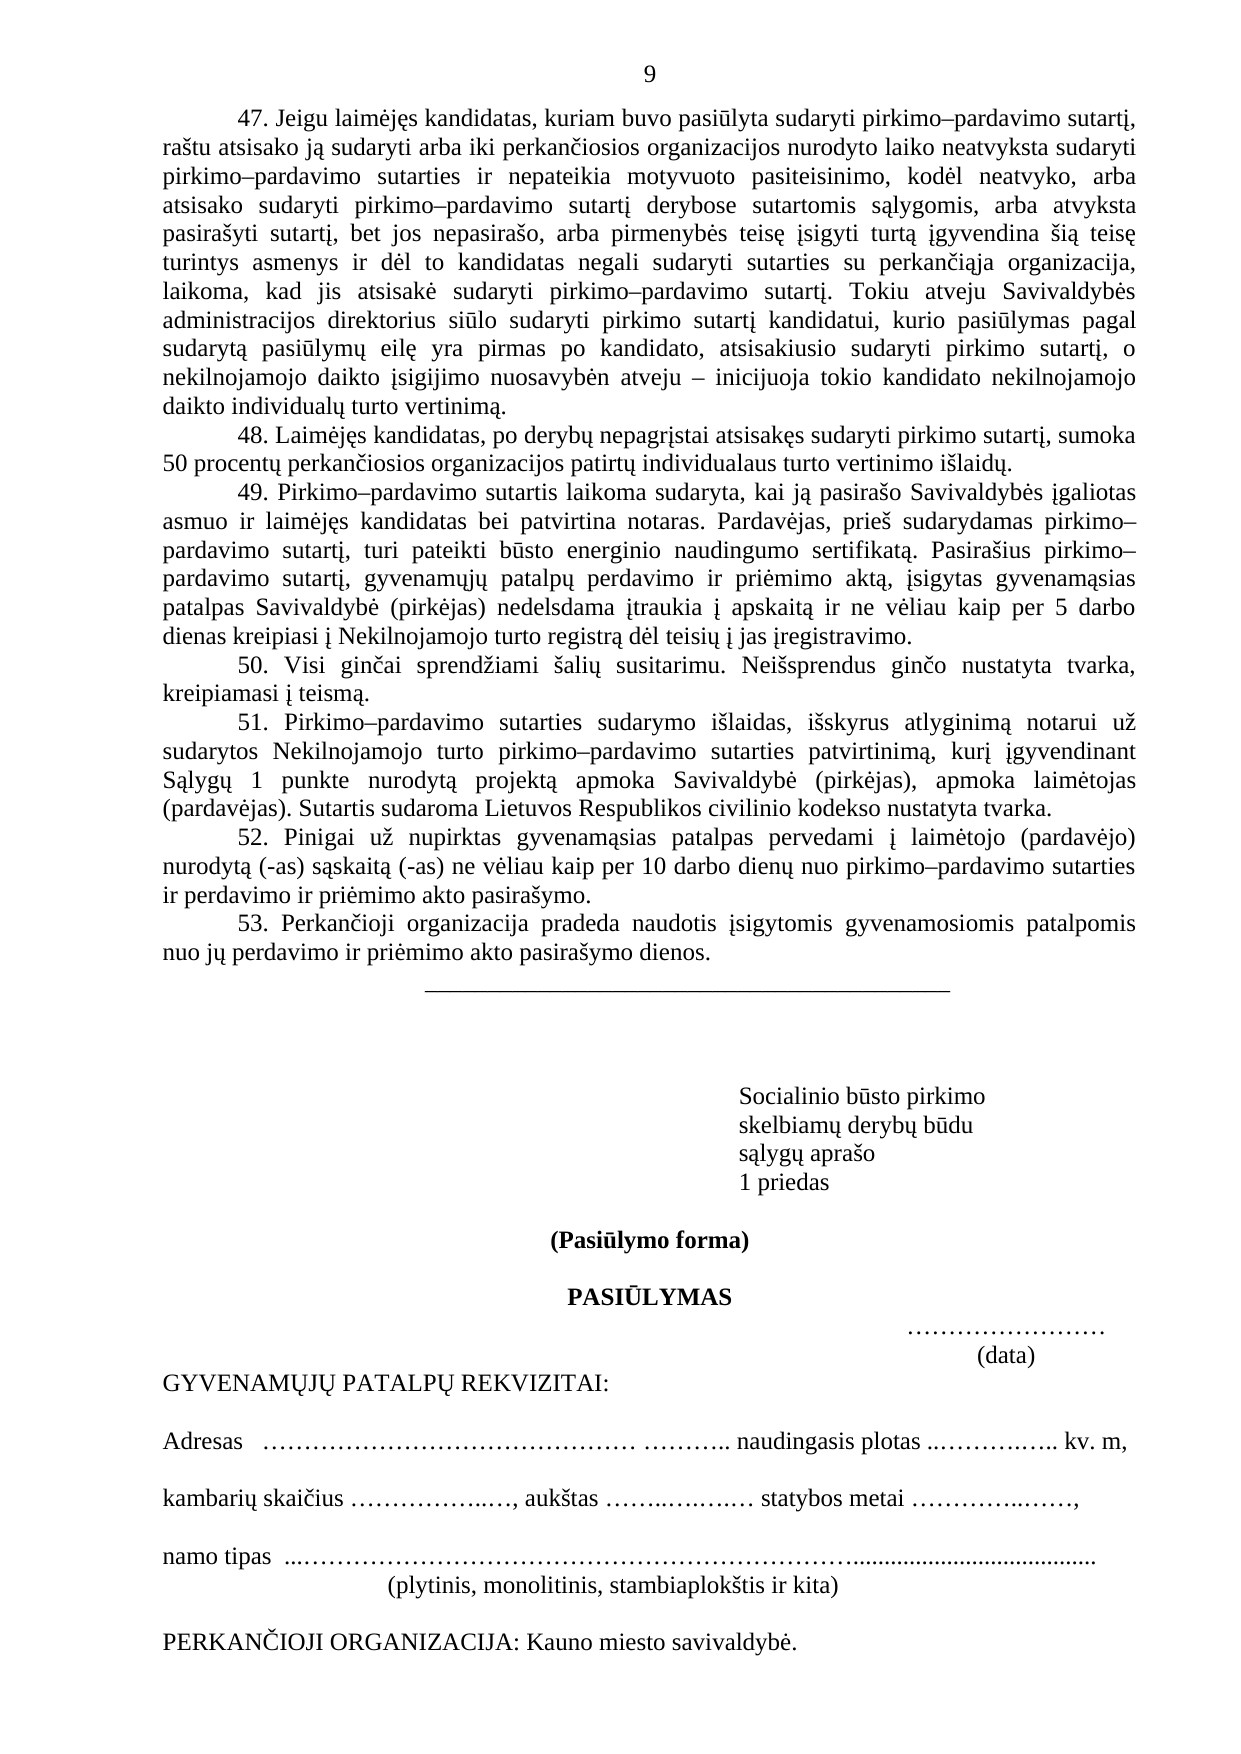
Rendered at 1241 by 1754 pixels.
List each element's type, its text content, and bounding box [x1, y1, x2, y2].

title 1 priedas [738, 1167, 1137, 1196]
title PASIŪLYMAS [162, 1282, 1137, 1311]
text (data) [162, 1340, 1137, 1368]
text (plytinis, monolitinis, stambiaplokštis ir kita) [312, 1570, 1137, 1598]
title skelbiamų derybų būdu [738, 1110, 1137, 1138]
text GYVENAMŲJŲ PATALPŲ REKVIZITAI: [162, 1368, 1137, 1397]
title Socialinio būsto pirkimo [663, 1081, 1137, 1110]
text PERKANČIOJI ORGANIZACIJA: Kauno miesto savivaldybė. [162, 1627, 1137, 1656]
text 52. Pinigai už nupirktas gyvenamąsias patalpas pervedami į laimėtojo (pardavėjo) nurodytą (-as) sąskaitą (-as) ne vėliau kaip per 10 darbo dienų nuo pirkimo–pardavimo sutarties ir perdavimo ir priėmimo akto pasirašymo. [162, 822, 1137, 908]
text 53. Perkančioji organizacija pradeda naudotis įsigytomis gyvenamosiomis patalpomis nuo jų perdavimo ir priėmimo akto pasirašymo dienos. [162, 908, 1137, 966]
text kambarių skaičius ……………..…, aukštas ……..….….… statybos metai …………..……, [162, 1483, 1137, 1512]
text 49. Pirkimo–pardavimo sutartis laikoma sudaryta, kai ją pasirašo Savivaldybės įgaliotas asmuo ir laimėjęs kandidatas bei patvirtina notaras. Pardavėjas, prieš sudarydamas pirkimo–pardavimo sutartį, turi pateikti būsto energinio naudingumo sertifikatą. Pasirašius pirkimo–pardavimo sutartį, gyvenamųjų patalpų perdavimo ir priėmimo aktą, įsigytas gyvenamąsias patalpas Savivaldybė (pirkėjas) nedelsdama įtraukia į apskaitą ir ne vėliau kaip per 5 darbo dienas kreipiasi į Nekilnojamojo turto registrą dėl teisių į jas įregistravimo. [162, 477, 1137, 650]
text namo tipas ...…………………………………………………………....................................... [162, 1541, 1137, 1570]
text __________________________________________ [162, 966, 1137, 995]
title (Pasiūlymo forma) [162, 1225, 1137, 1253]
text Adresas ……………………………………… ……….. naudingasis plotas ..……….….. kv. m, [162, 1426, 1137, 1455]
text 47. Jeigu laimėjęs kandidatas, kuriam buvo pasiūlyta sudaryti pirkimo–pardavimo sutartį, raštu atsisako ją sudaryti arba iki perkančiosios organizacijos nurodyto laiko neatvyksta sudaryti pirkimo–pardavimo sutarties ir nepateikia motyvuoto pasiteisinimo, kodėl neatvyko, arba atsisako sudaryti pirkimo–pardavimo sutartį derybose sutartomis sąlygomis, arba atvyksta pasirašyti sutartį, bet jos nepasirašo, arba pirmenybės teisę įsigyti turtą įgyvendina šią teisę turintys asmenys ir dėl to kandidatas negali sudaryti sutarties su perkančiąja organizacija, laikoma, kad jis atsisakė sudaryti pirkimo–pardavimo sutartį. Tokiu atveju Savivaldybės administracijos direktorius siūlo sudaryti pirkimo sutartį kandidatui, kurio pasiūlymas pagal sudarytą pasiūlymų eilę yra pirmas po kandidato, atsisakiusio sudaryti pirkimo sutartį, o nekilnojamojo daikto įsigijimo nuosavybėn atveju – inicijuoja tokio kandidato nekilnojamojo daikto individualų turto vertinimą. [162, 103, 1137, 420]
text …………………… [162, 1311, 1137, 1340]
text 50. Visi ginčai sprendžiami šalių susitarimu. Neišsprendus ginčo nustatyta tvarka, kreipiamasi į teismą. [162, 650, 1137, 707]
text 48. Laimėjęs kandidatas, po derybų nepagrįstai atsisakęs sudaryti pirkimo sutartį, sumoka 50 procentų perkančiosios organizacijos patirtų individualaus turto vertinimo išlaidų. [162, 420, 1137, 477]
text 51. Pirkimo–pardavimo sutarties sudarymo išlaidas, išskyrus atlyginimą notarui už sudarytos Nekilnojamojo turto pirkimo–pardavimo sutarties patvirtinimą, kurį įgyvendinant Sąlygų 1 punkte nurodytą projektą apmoka Savivaldybė (pirkėjas), apmoka laimėtojas (pardavėjas). Sutartis sudaroma Lietuvos Respublikos civilinio kodekso nustatyta tvarka. [162, 707, 1137, 822]
title sąlygų aprašo [738, 1138, 1137, 1167]
